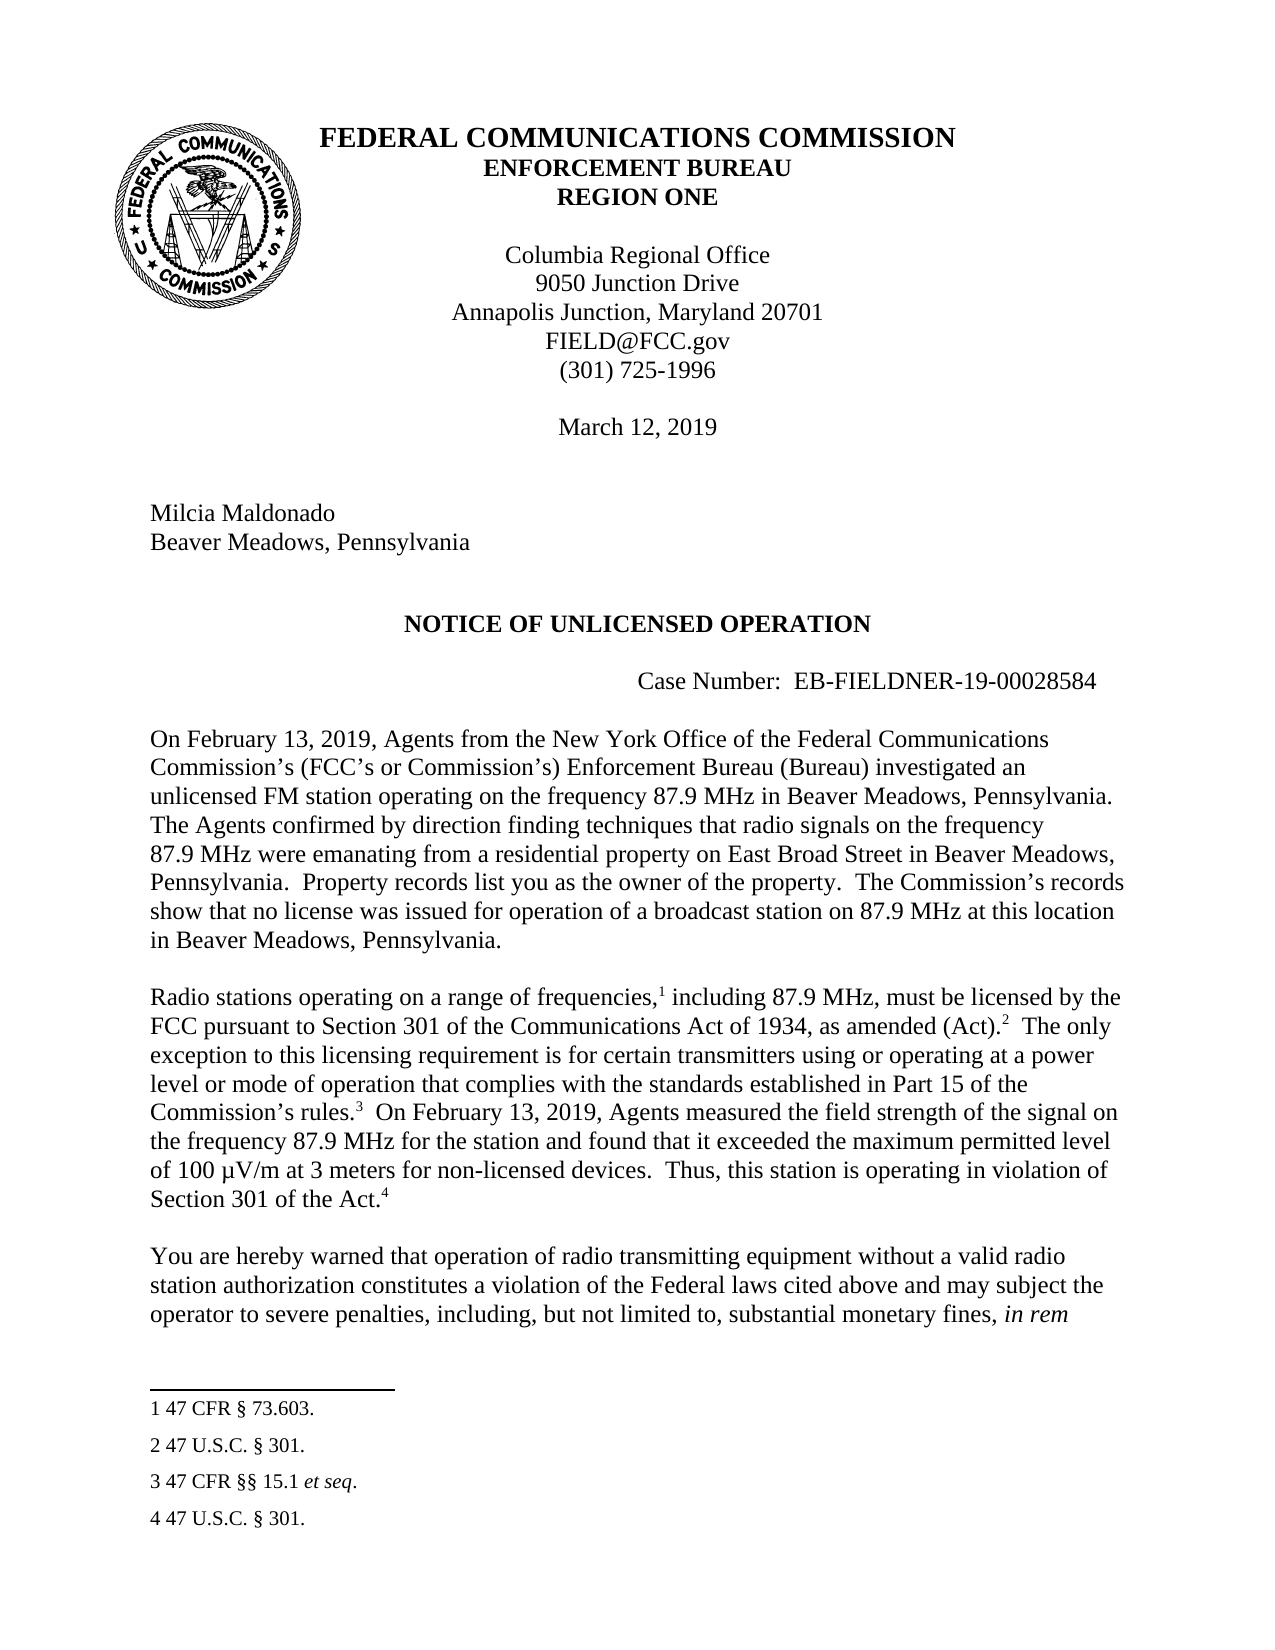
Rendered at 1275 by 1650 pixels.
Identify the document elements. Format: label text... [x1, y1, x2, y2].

text Milcia Maldonado [150, 498, 1125, 527]
text Beaver Meadows, Pennsylvania [150, 527, 1125, 556]
picture [112, 118, 307, 313]
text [150, 1241, 1125, 1327]
text March 12, 2019 [150, 412, 1125, 441]
text (301) 725-1996 [150, 355, 1125, 383]
text Radio stations operating on a range of frequencies, including 87.9 MHz, must be licensed by the FCC pursuant to Section 301 of the Communications Act of 1934, as amended (Act). The only exception to this licensing requirement is for certain transmitters using or operating at a power level or mode of operation that complies with the standards established in Part 15 of the Commission’s rules. On February 13, 2019, Agents measured the field strength of the signal on the frequency 87.9 MHz for the station and found that it exceeded the maximum permitted level of 100 µV/m at 3 meters for non-licensed devices. Thus, this station is operating in violation of Section 301 of the Act. [150, 982, 1125, 1212]
text Columbia Regional Office [307, 240, 1125, 268]
text ENFORCEMENT BUREAU [307, 153, 1125, 182]
text On February 13, 2019, Agents from the New York Office of the Federal Communications Commission’s (FCC’s or Commission’s) Enforcement Bureau (Bureau) investigated an unlicensed FM station operating on the frequency 87.9 MHz in Beaver Meadows, Pennsylvania. The Agents confirmed by direction finding techniques that radio signals on the frequency 87.9 MHz were emanating from a residential property on East Broad Street in Beaver Meadows, Pennsylvania. Property records list you as the owner of the property. The Commission’s records show that no license was issued for operation of a broadcast station on 87.9 MHz at this location in Beaver Meadows, Pennsylvania. [150, 724, 1125, 954]
text Annapolis Junction, Maryland 20701 [150, 297, 1125, 326]
text FEDERAL COMMUNICATIONS COMMISSION [307, 120, 1125, 153]
text FIELD@FCC.gov [150, 326, 1125, 355]
text 9050 Junction Drive [307, 268, 1125, 297]
text NOTICE OF UNLICENSED OPERATION [150, 609, 1125, 637]
text REGION ONE [307, 182, 1125, 211]
text Case Number: EB-FIELDNER-19-00028584 [150, 666, 1125, 695]
